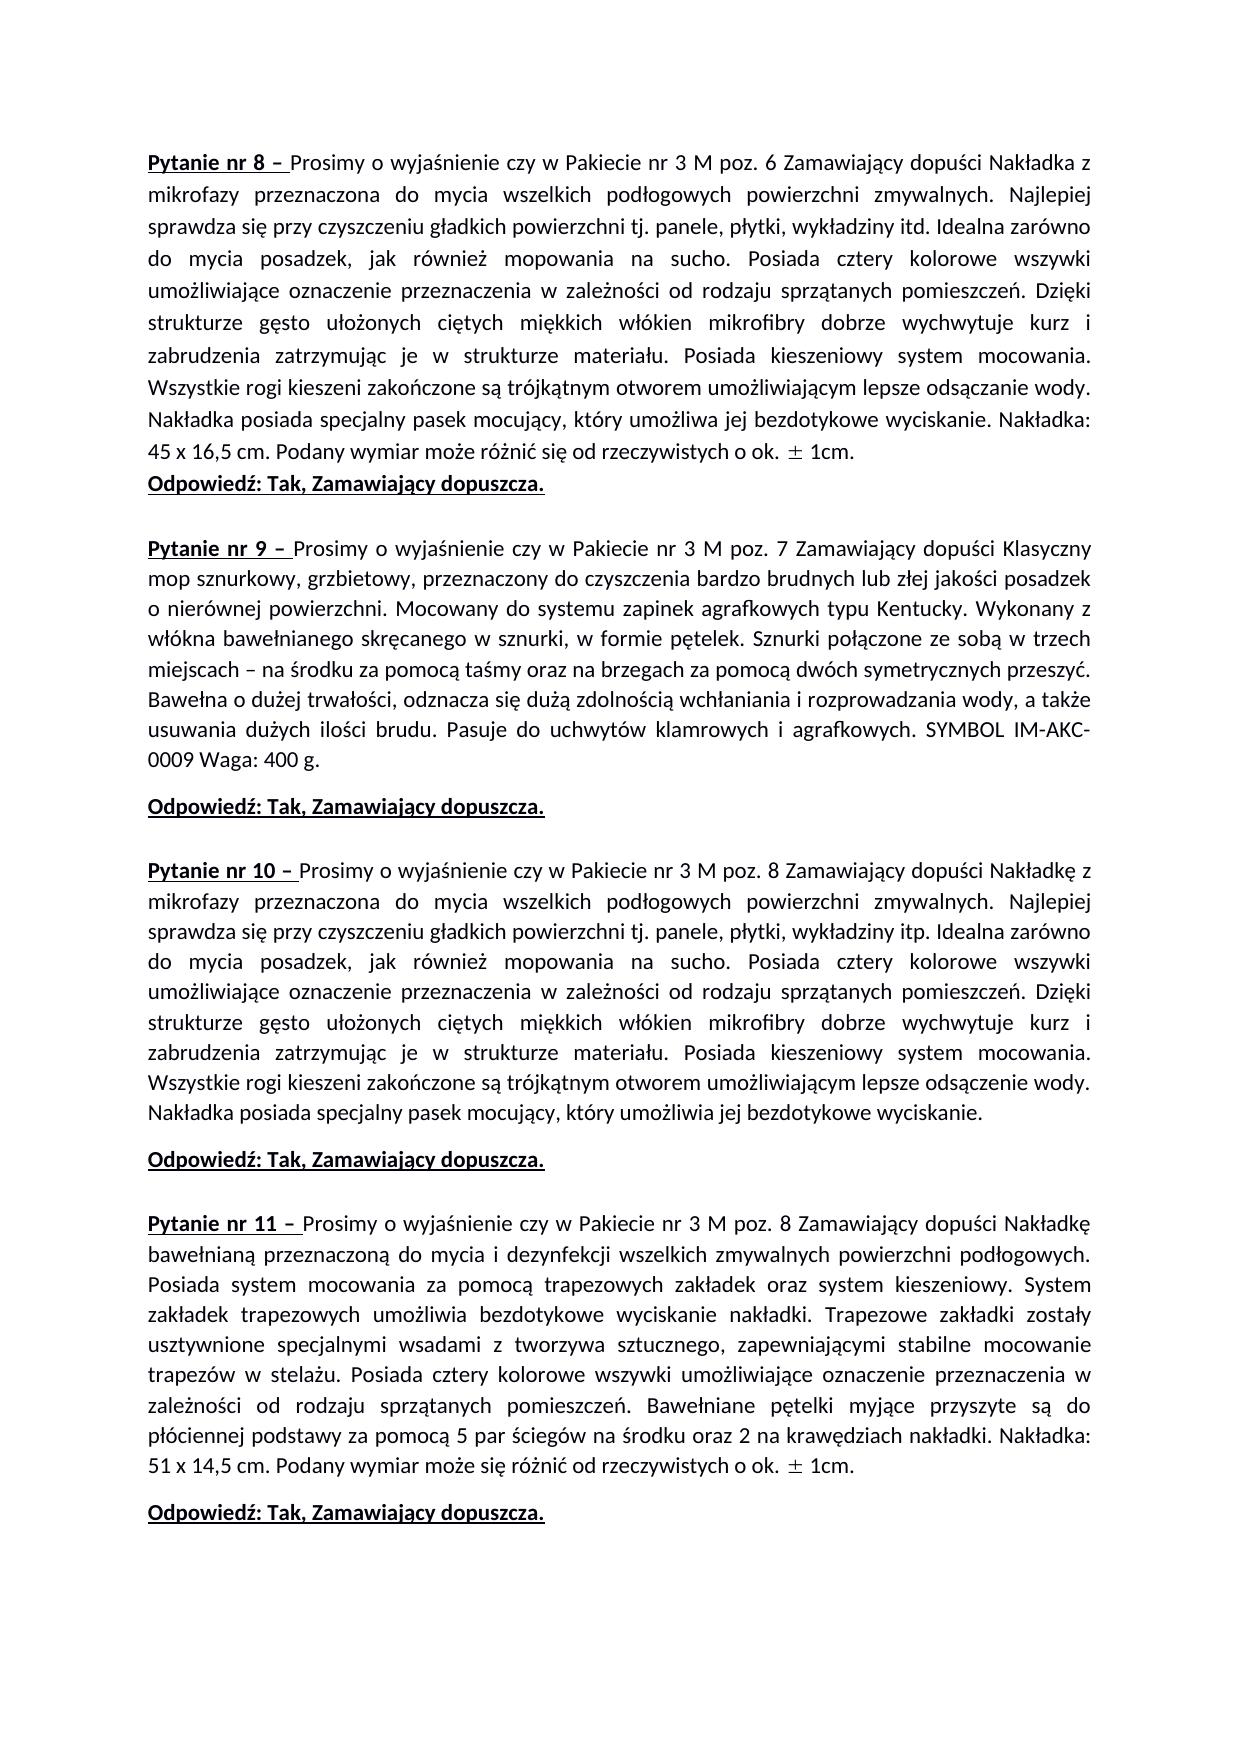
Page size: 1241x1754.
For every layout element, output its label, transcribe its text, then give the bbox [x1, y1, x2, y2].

text Odpowiedź: Tak, Zamawiający dopuszcza. [148, 1145, 1093, 1173]
text Odpowiedź: Tak, Zamawiający dopuszcza. [148, 469, 1093, 497]
text Pytanie nr 11 – Prosimy o wyjaśnienie czy w Pakiecie nr 3 M poz. 8 Zamawiający dopuści Nakładkę bawełnianą przeznaczoną do mycia i dezynfekcji wszelkich zmywalnych powierzchni podłogowych. Posiada system mocowania za pomocą trapezowych zakładek oraz system kieszeniowy. System zakładek trapezowych umożliwia bezdotykowe wyciskanie nakładki. Trapezowe zakładki zostały usztywnione specjalnymi wsadami z tworzywa sztucznego, zapewniającymi stabilne mocowanie trapezów w stelażu. Posiada cztery kolorowe wszywki umożliwiające oznaczenie przeznaczenia w zależności od rodzaju sprzątanych pomieszczeń. Bawełniane pętelki myjące przyszyte są do płóciennej podstawy za pomocą 5 par ściegów na środku oraz 2 na krawędziach nakładki. Nakładka: 51 x 14,5 cm. Podany wymiar może się różnić od rzeczywistych o ok. 1cm. [148, 1209, 1093, 1479]
text Odpowiedź: Tak, Zamawiający dopuszcza. [148, 1498, 1093, 1526]
text Pytanie nr 10 – Prosimy o wyjaśnienie czy w Pakiecie nr 3 M poz. 8 Zamawiający dopuści Nakładkę z mikrofazy przeznaczona do mycia wszelkich podłogowych powierzchni zmywalnych. Najlepiej sprawdza się przy czyszczeniu gładkich powierzchni tj. panele, płytki, wykładziny itp. Idealna zarówno do mycia posadzek, jak również mopowania na sucho. Posiada cztery kolorowe wszywki umożliwiające oznaczenie przeznaczenia w zależności od rodzaju sprzątanych pomieszczeń. Dzięki strukturze gęsto ułożonych ciętych miękkich włókien mikrofibry dobrze wychwytuje kurz i zabrudzenia zatrzymując je w strukturze materiału. Posiada kieszeniowy system mocowania. Wszystkie rogi kieszeni zakończone są trójkątnym otworem umożliwiającym lepsze odsączenie wody. Nakładka posiada specjalny pasek mocujący, który umożliwia jej bezdotykowe wyciskanie. [148, 857, 1093, 1126]
text Odpowiedź: Tak, Zamawiający dopuszcza. [148, 792, 1093, 820]
text Pytanie nr 9 – Prosimy o wyjaśnienie czy w Pakiecie nr 3 M poz. 7 Zamawiający dopuści Klasyczny mop sznurkowy, grzbietowy, przeznaczony do czyszczenia bardzo brudnych lub złej jakości posadzek o nierównej powierzchni. Mocowany do systemu zapinek agrafkowych typu Kentucky. Wykonany z włókna bawełnianego skręcanego w sznurki, w formie pętelek. Sznurki połączone ze sobą w trzech miejscach – na środku za pomocą taśmy oraz na brzegach za pomocą dwóch symetrycznych przeszyć. Bawełna o dużej trwałości, odznacza się dużą zdolnością wchłaniania i rozprowadzania wody, a także usuwania dużych ilości brudu. Pasuje do uchwytów klamrowych i agrafkowych. SYMBOL IM-AKC-0009 Waga: 400 g. [148, 534, 1093, 773]
text Pytanie nr 8 – Prosimy o wyjaśnienie czy w Pakiecie nr 3 M poz. 6 Zamawiający dopuści Nakładka z mikrofazy przeznaczona do mycia wszelkich podłogowych powierzchni zmywalnych. Najlepiej sprawdza się przy czyszczeniu gładkich powierzchni tj. panele, płytki, wykładziny itd. Idealna zarówno do mycia posadzek, jak również mopowania na sucho. Posiada cztery kolorowe wszywki umożliwiające oznaczenie przeznaczenia w zależności od rodzaju sprzątanych pomieszczeń. Dzięki strukturze gęsto ułożonych ciętych miękkich włókien mikrofibry dobrze wychwytuje kurz i zabrudzenia zatrzymując je w strukturze materiału. Posiada kieszeniowy system mocowania. Wszystkie rogi kieszeni zakończone są trójkątnym otworem umożliwiającym lepsze odsączanie wody. Nakładka posiada specjalny pasek mocujący, który umożliwa jej bezdotykowe wyciskanie. Nakładka: 45 x 16,5 cm. Podany wymiar może różnić się od rzeczywistych o ok. 1cm. [148, 148, 1093, 465]
